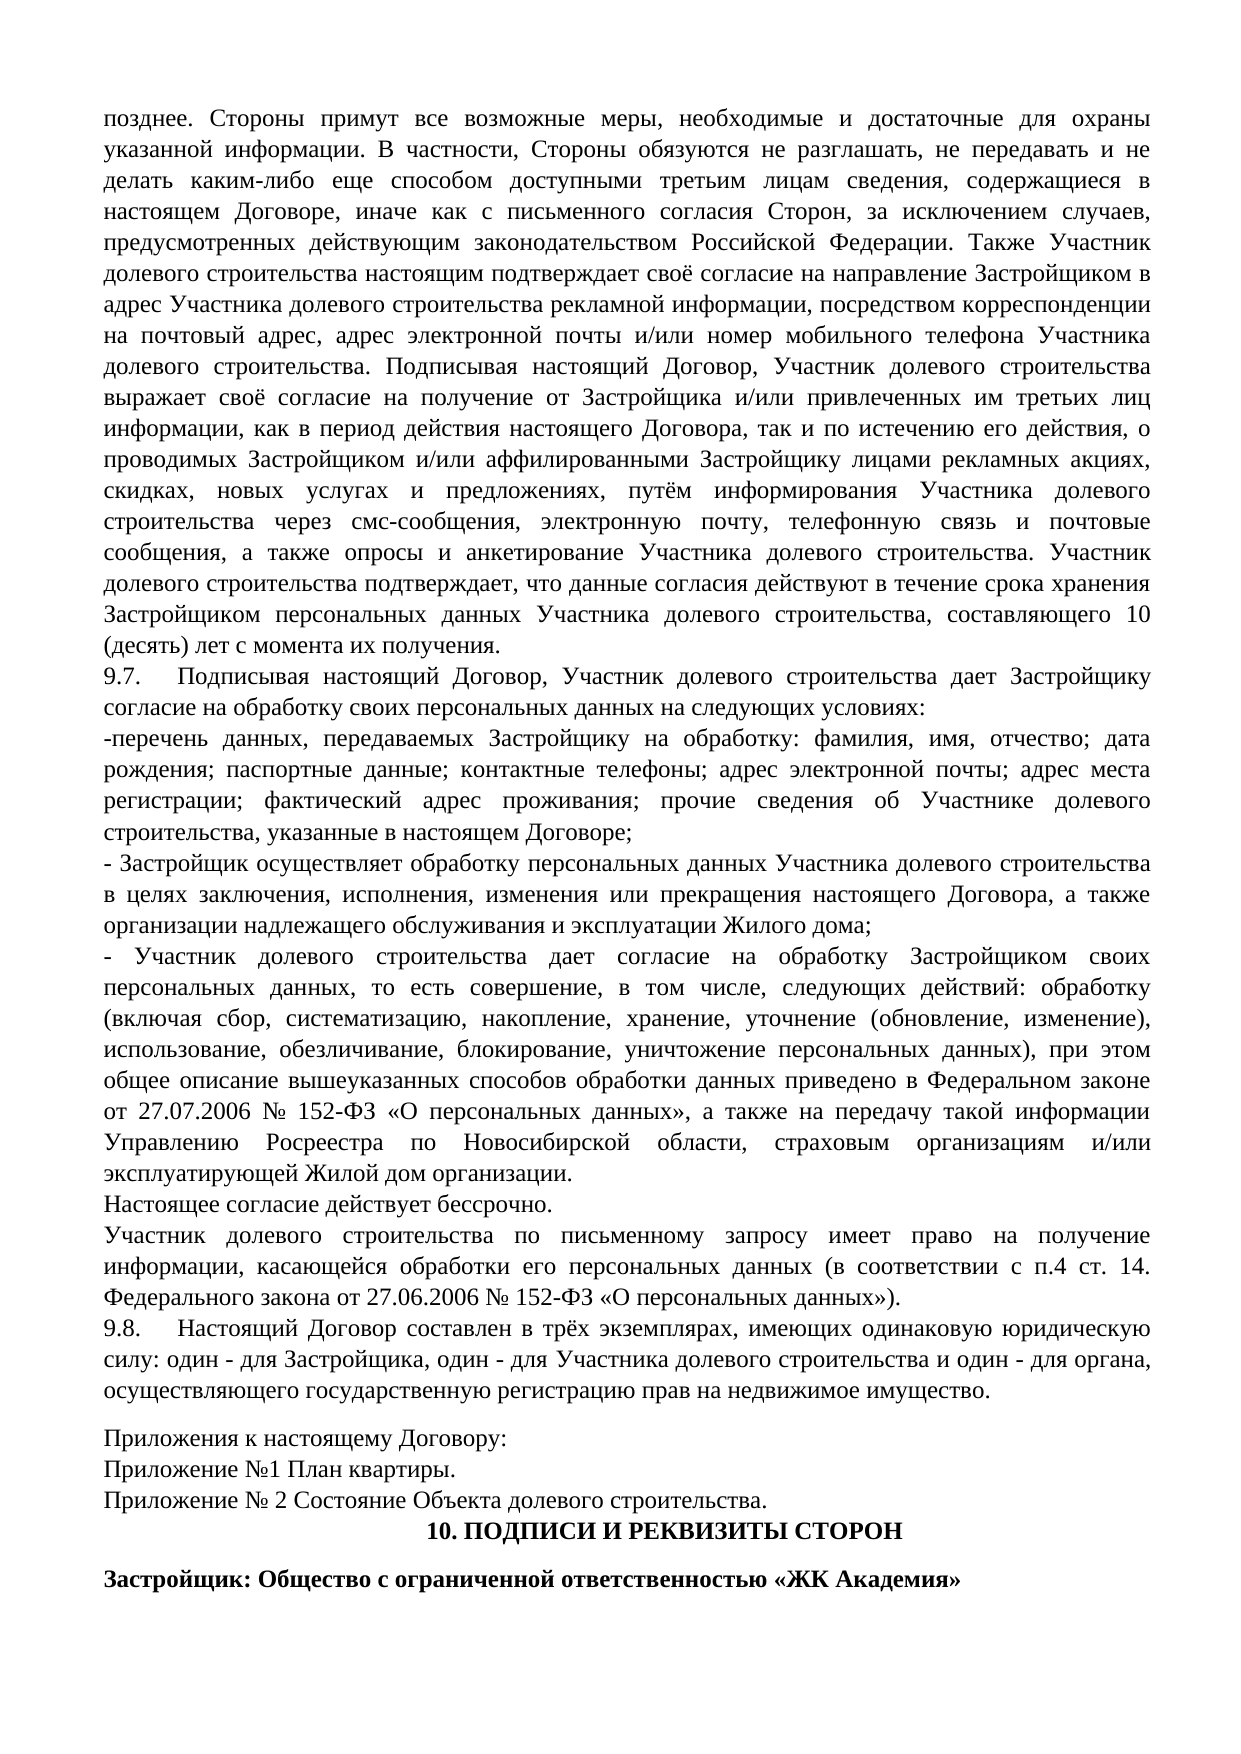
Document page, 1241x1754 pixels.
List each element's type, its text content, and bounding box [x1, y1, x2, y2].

text Приложения к настоящему Договору: [103, 1423, 1152, 1452]
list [103, 103, 1152, 659]
list -перечень данных, передаваемых Застройщику на обработку: фамилия, имя, отчество; дата рождения; паспортные данные; контактные телефоны; адрес электронной почты; адрес места регистрации; фактический адрес проживания; прочие сведения об Участнике долевого строительства, указанные в настоящем Договоре; [103, 723, 1152, 845]
list ПОДПИСИ И РЕКВИЗИТЫ СТОРОН [177, 1516, 1152, 1545]
text Приложение №1 План квартиры. [103, 1454, 1152, 1483]
text Застройщик: Общество с ограниченной ответственностью «ЖК Академия» [103, 1564, 1152, 1593]
text Настоящее согласие действует бессрочно. [103, 1189, 1152, 1218]
text - Застройщик осуществляет обработку персональных данных Участника долевого строительства в целях заключения, исполнения, изменения или прекращения настоящего Договора, а также организации надлежащего обслуживания и эксплуатации Жилого дома; [103, 848, 1152, 938]
text Участник долевого строительства по письменному запросу имеет право на получение информации, касающейся обработки его персональных данных (в соответствии с п.4 ст. 14. Федерального закона от 27.06.2006 № 152-ФЗ «О персональных данных»). [103, 1220, 1152, 1311]
text Приложение № 2 Состояние Объекта долевого строительства. [103, 1485, 1152, 1514]
list Подписывая настоящий Договор, Участник долевого строительства дает Застройщику согласие на обработку своих персональных данных на следующих условиях: [103, 661, 1152, 721]
list Настоящий Договор составлен в трёх экземплярах, имеющих одинаковую юридическую силу: один - для Застройщика, один - для Участника долевого строительства и один - для органа, осуществляющего государственную регистрацию прав на недвижимое имущество. [103, 1313, 1152, 1404]
text - Участник долевого строительства дает согласие на обработку Застройщиком своих персональных данных, то есть совершение, в том числе, следующих действий: обработку (включая сбор, систематизацию, накопление, хранение, уточнение (обновление, изменение), использование, обезличивание, блокирование, уничтожение персональных данных), при этом общее описание вышеуказанных способов обработки данных приведено в Федеральном законе от 27.07.2006 № 152-ФЗ «О персональных данных», а также на передачу такой информации Управлению Росреестра по Новосибирской области, страховым организациям и/или эксплуатирующей Жилой дом организации. [103, 941, 1152, 1187]
